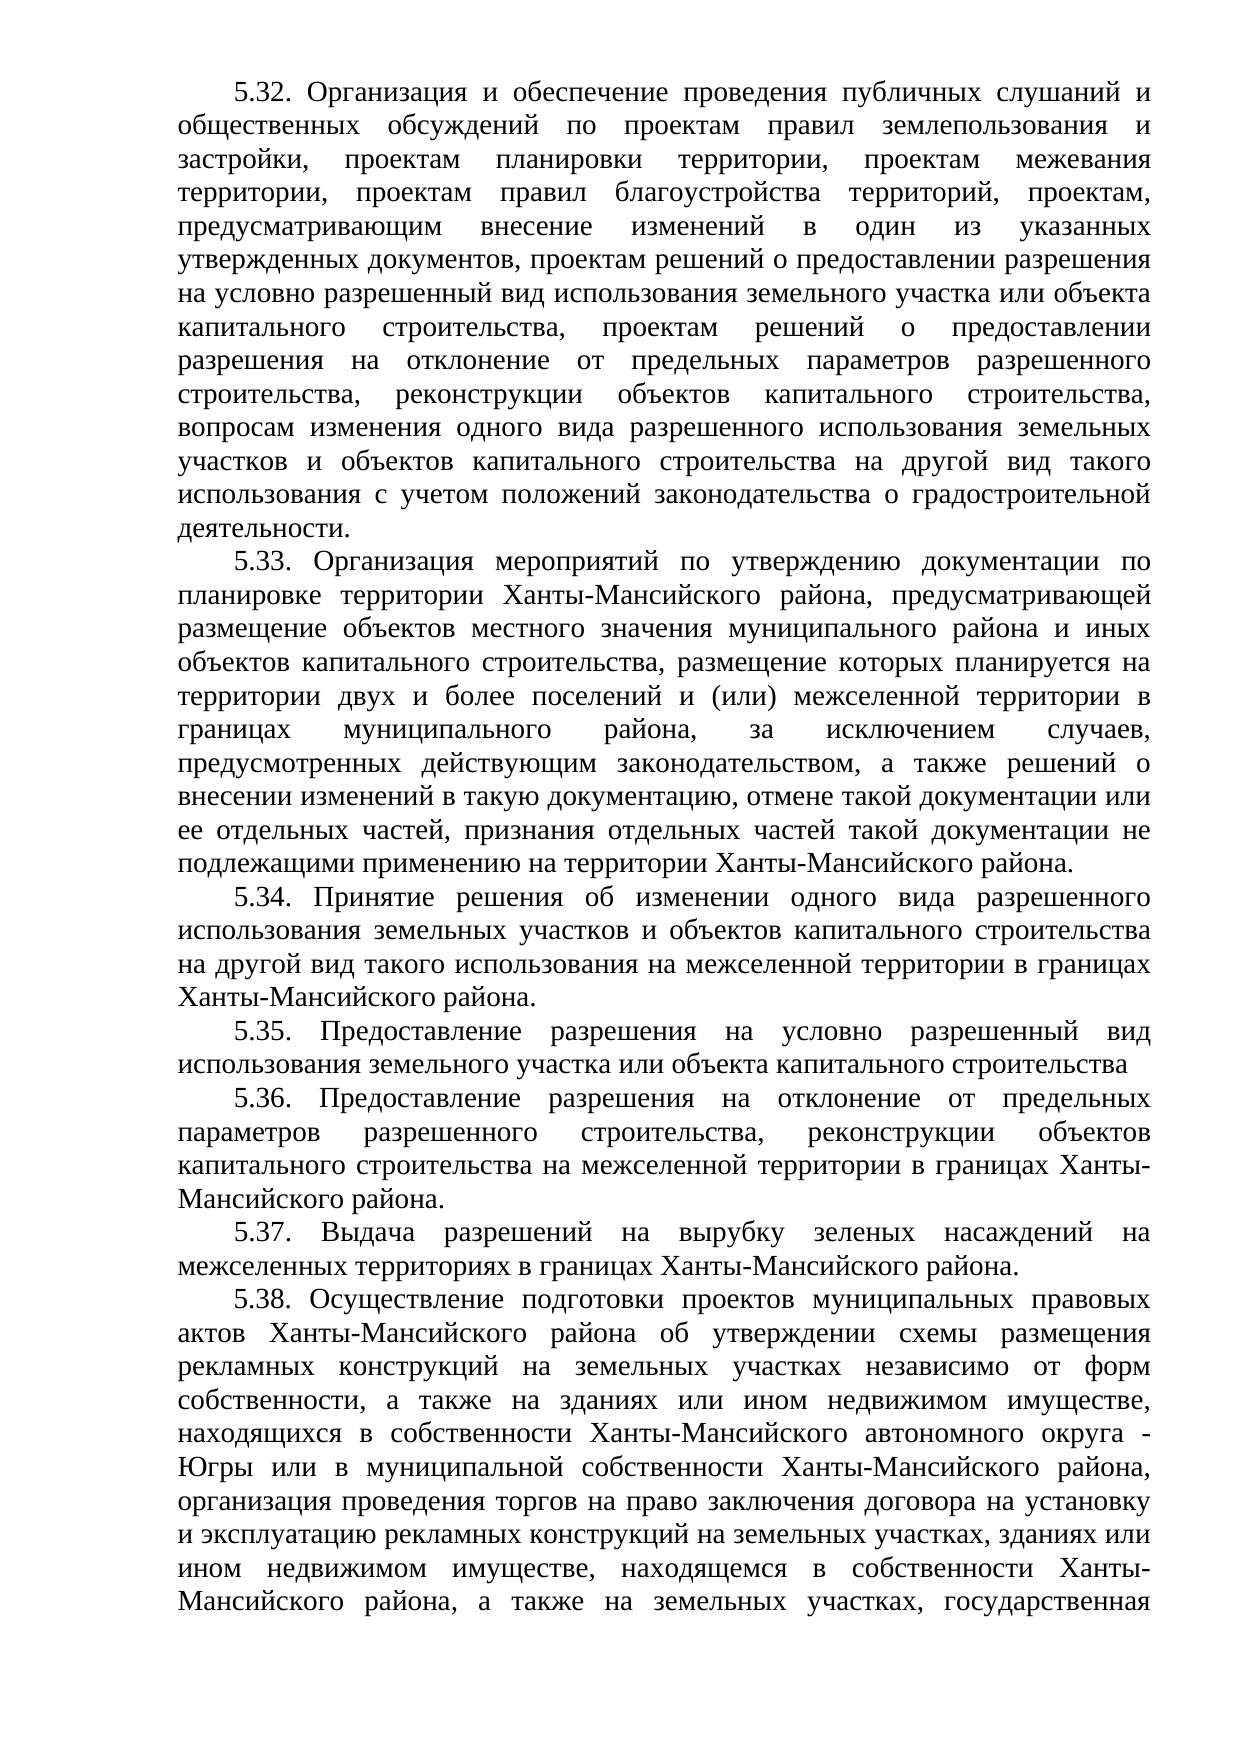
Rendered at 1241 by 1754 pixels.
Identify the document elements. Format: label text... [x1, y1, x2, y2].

text 5.37. Выдача разрешений на вырубку зеленых насаждений на межселенных территориях в границах Ханты-Мансийского района. [177, 1214, 1152, 1281]
text 5.35. Предоставление разрешения на условно разрешенный вид использования земельного участка или объекта капитального строительства [177, 1013, 1152, 1080]
text 5.32. Организация и обеспечение проведения публичных слушаний и общественных обсуждений по проектам правил землепользования и застройки, проектам планировки территории, проектам межевания территории, проектам правил благоустройства территорий, проектам, предусматривающим внесение изменений в один из указанных утвержденных документов, проектам решений о предоставлении разрешения на условно разрешенный вид использования земельного участка или объекта капитального строительства, проектам решений о предоставлении разрешения на отклонение от предельных параметров разрешенного строительства, реконструкции объектов капитального строительства, вопросам изменения одного вида разрешенного использования земельных участков и объектов капитального строительства на другой вид такого использования с учетом положений законодательства о градостроительной деятельности. [177, 74, 1152, 543]
text 5.33. Организация мероприятий по утверждению документации по планировке территории Ханты-Мансийского района, предусматривающей размещение объектов местного значения муниципального района и иных объектов капитального строительства, размещение которых планируется на территории двух и более поселений и (или) межселенной территории в границах муниципального района, за исключением случаев, предусмотренных действующим законодательством, а также решений о внесении изменений в такую документацию, отмене такой документации или ее отдельных частей, признания отдельных частей такой документации не подлежащими применению на территории Ханты-Мансийского района. [177, 543, 1152, 879]
text 5.36. Предоставление разрешения на отклонение от предельных параметров разрешенного строительства, реконструкции объектов капитального строительства на межселенной территории в границах Ханты-Мансийского района. [177, 1080, 1152, 1214]
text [177, 1281, 1152, 1617]
text 5.34. Принятие решения об изменении одного вида разрешенного использования земельных участков и объектов капитального строительства на другой вид такого использования на межселенной территории в границах Ханты-Мансийского района. [177, 879, 1152, 1013]
